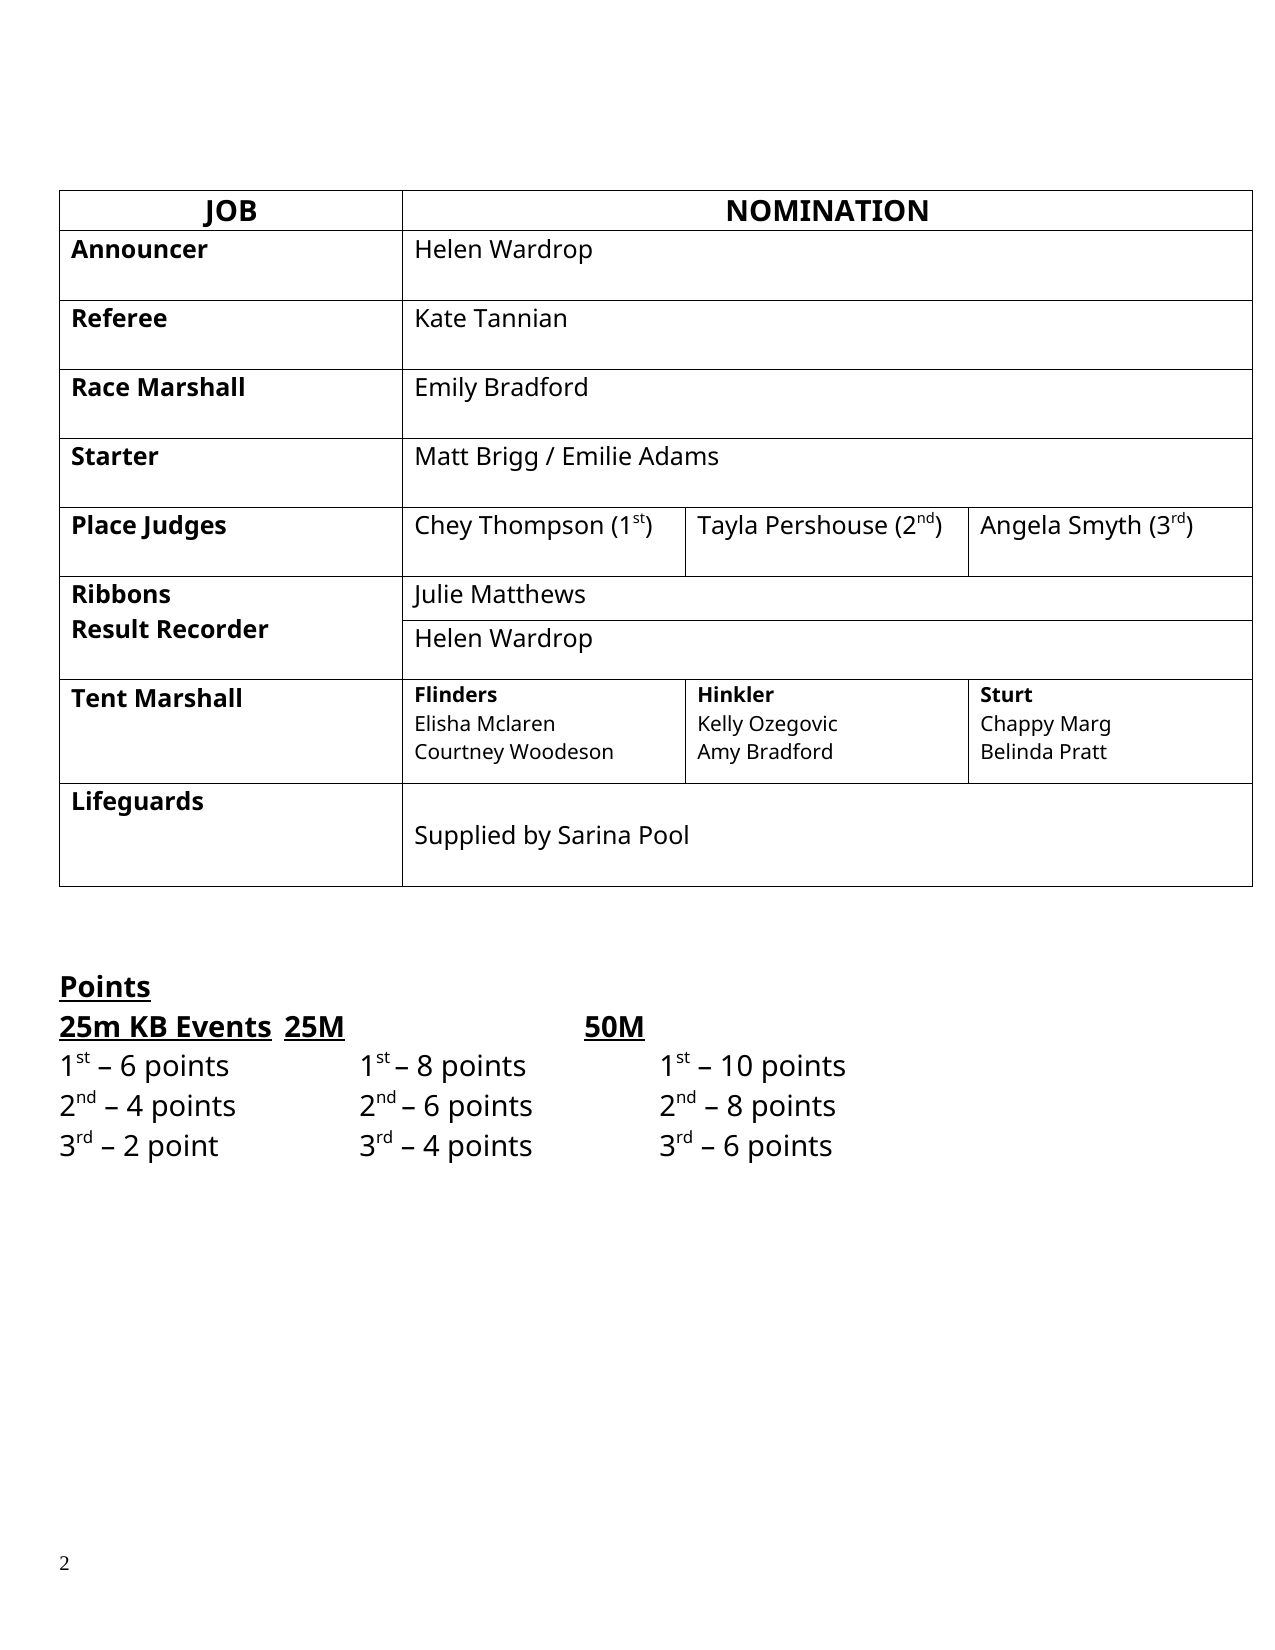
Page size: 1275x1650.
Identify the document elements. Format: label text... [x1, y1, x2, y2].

subtitle 25m KB Events 25M 50M [59, 1006, 1215, 1046]
table_cell Supplied by Sarina Pool [403, 784, 1252, 886]
subtitle Points [59, 966, 1215, 1006]
table_cell Julie Matthews [403, 577, 1252, 620]
table_cell Hinkler Kelly Ozegovic Amy Bradford [686, 680, 968, 783]
table_cell Angela Smyth (3rd) [969, 508, 1252, 576]
table_cell Race Marshall [60, 370, 402, 438]
table_cell Lifeguards [60, 784, 402, 886]
table_cell Flinders Elisha Mclaren Courtney Woodeson [403, 680, 685, 783]
text 1st – 6 points 1st – 8 points 1st – 10 points [59, 1046, 1215, 1085]
table_cell Place Judges [60, 508, 402, 576]
table_cell Starter [60, 439, 402, 507]
table_header JOB [60, 191, 402, 230]
table_cell Sturt Chappy Marg Belinda Pratt [969, 680, 1252, 783]
text 2nd – 4 points 2nd – 6 points 2nd – 8 points [59, 1085, 1215, 1125]
table_cell Helen Wardrop [403, 231, 1252, 299]
table_cell Ribbons Result Recorder [60, 577, 402, 679]
table_header NOMINATION [403, 191, 1252, 230]
table_cell Announcer [60, 231, 402, 299]
table_cell Emily Bradford [403, 370, 1252, 438]
table_cell Kate Tannian [403, 301, 1252, 369]
table_cell Referee [60, 301, 402, 369]
table_cell Chey Thompson (1st) [403, 508, 685, 576]
table_cell Matt Brigg / Emilie Adams [403, 439, 1252, 507]
table_cell Tayla Pershouse (2nd) [686, 508, 968, 576]
text 3rd – 2 point 3rd – 4 points 3rd – 6 points [59, 1125, 1215, 1165]
table_cell Helen Wardrop [403, 621, 1252, 679]
table_cell Tent Marshall [60, 680, 402, 783]
